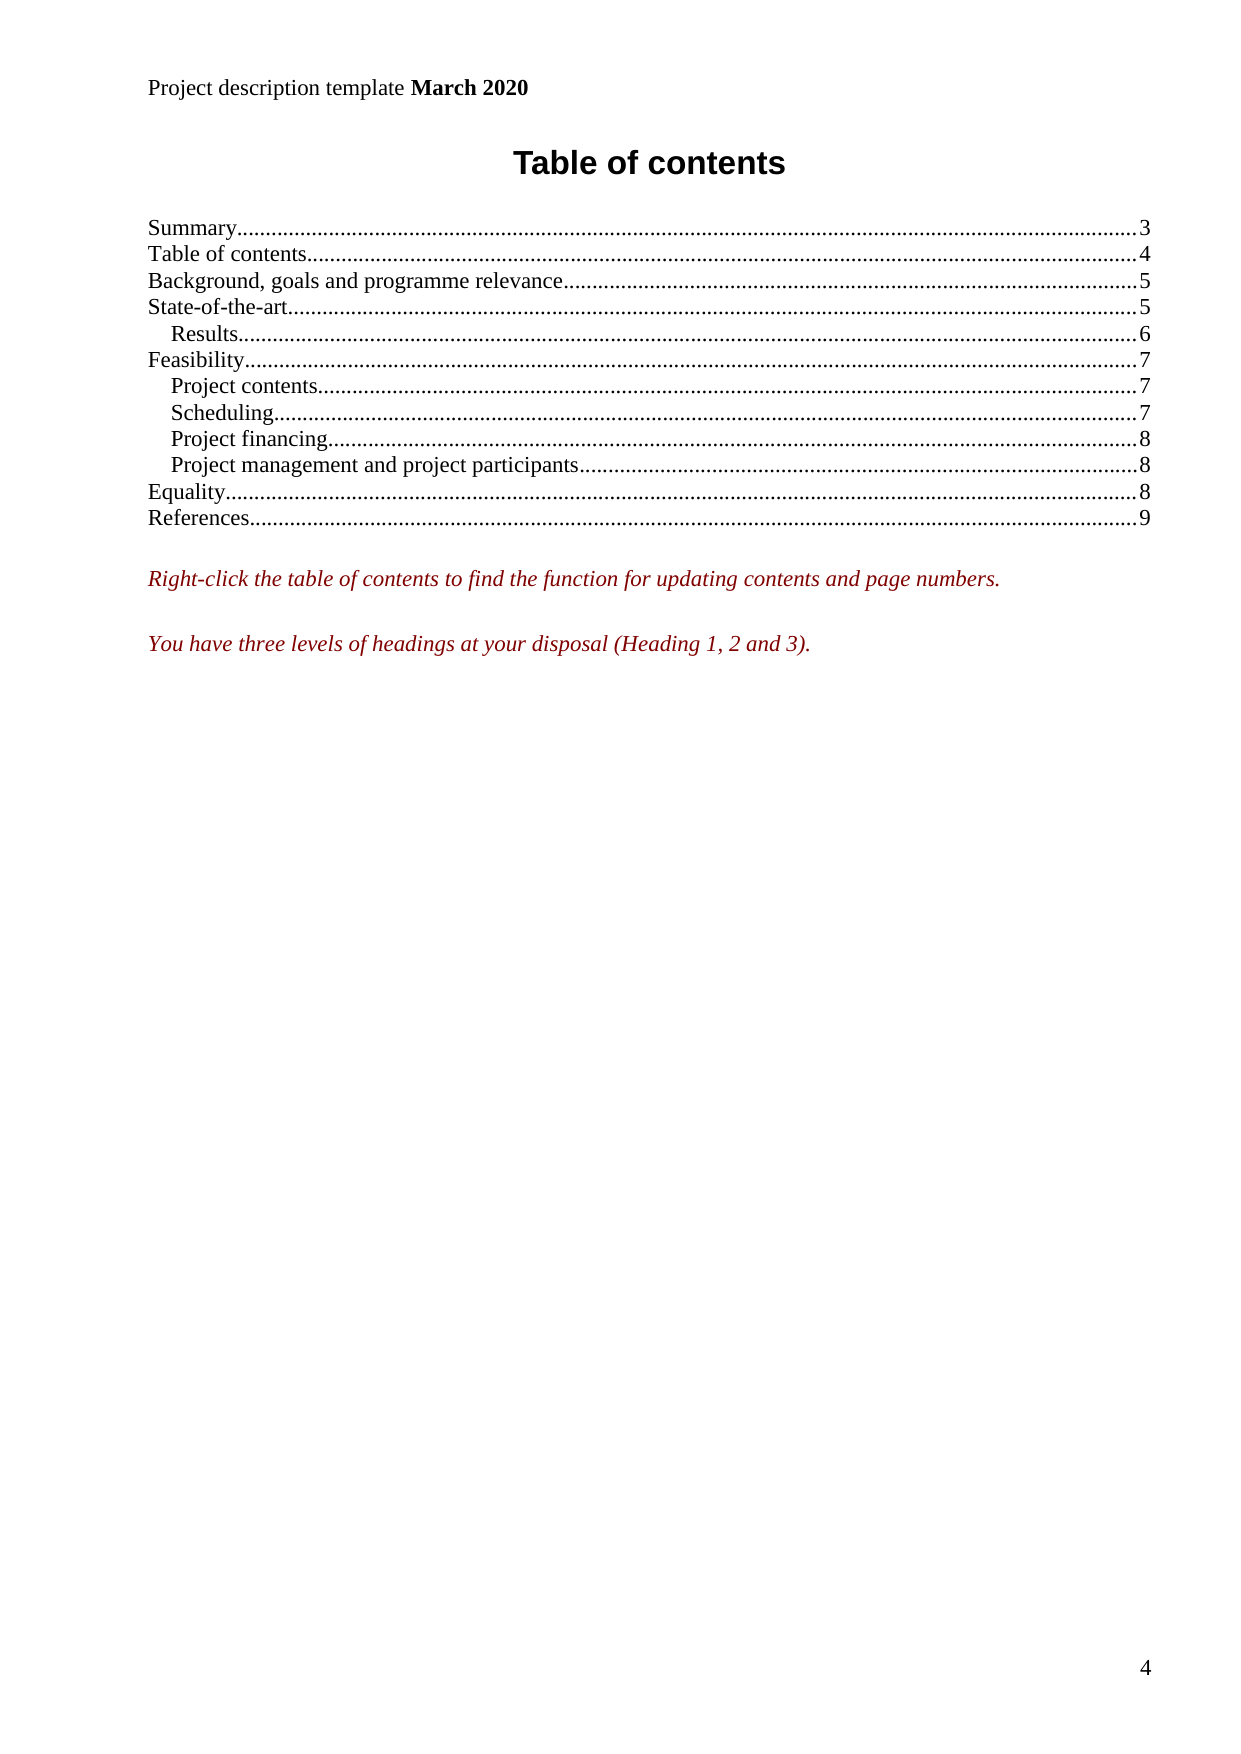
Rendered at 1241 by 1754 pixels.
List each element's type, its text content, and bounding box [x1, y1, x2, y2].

text Feasibility 7 [148, 346, 1152, 372]
text Background, goals and programme relevance 5 [148, 267, 1152, 293]
text Scheduling 7 [171, 399, 1152, 425]
text Project contents 7 [171, 372, 1152, 399]
text Right-click the table of contents to find the function for updating contents and page numbers. [148, 565, 1152, 591]
text State-of-the-art 5 [148, 293, 1152, 319]
text Table of contents 4 [148, 241, 1152, 267]
title Table of contents [148, 143, 1152, 182]
text Results 6 [171, 319, 1152, 346]
text References 9 [148, 504, 1152, 530]
text Project management and project participants 8 [171, 451, 1152, 478]
text You have three levels of headings at your disposal (Heading 1, 2 and 3). [148, 630, 1152, 656]
text Project financing 8 [171, 425, 1152, 451]
text Equality 8 [148, 478, 1152, 504]
text Summary 3 [148, 214, 1152, 241]
